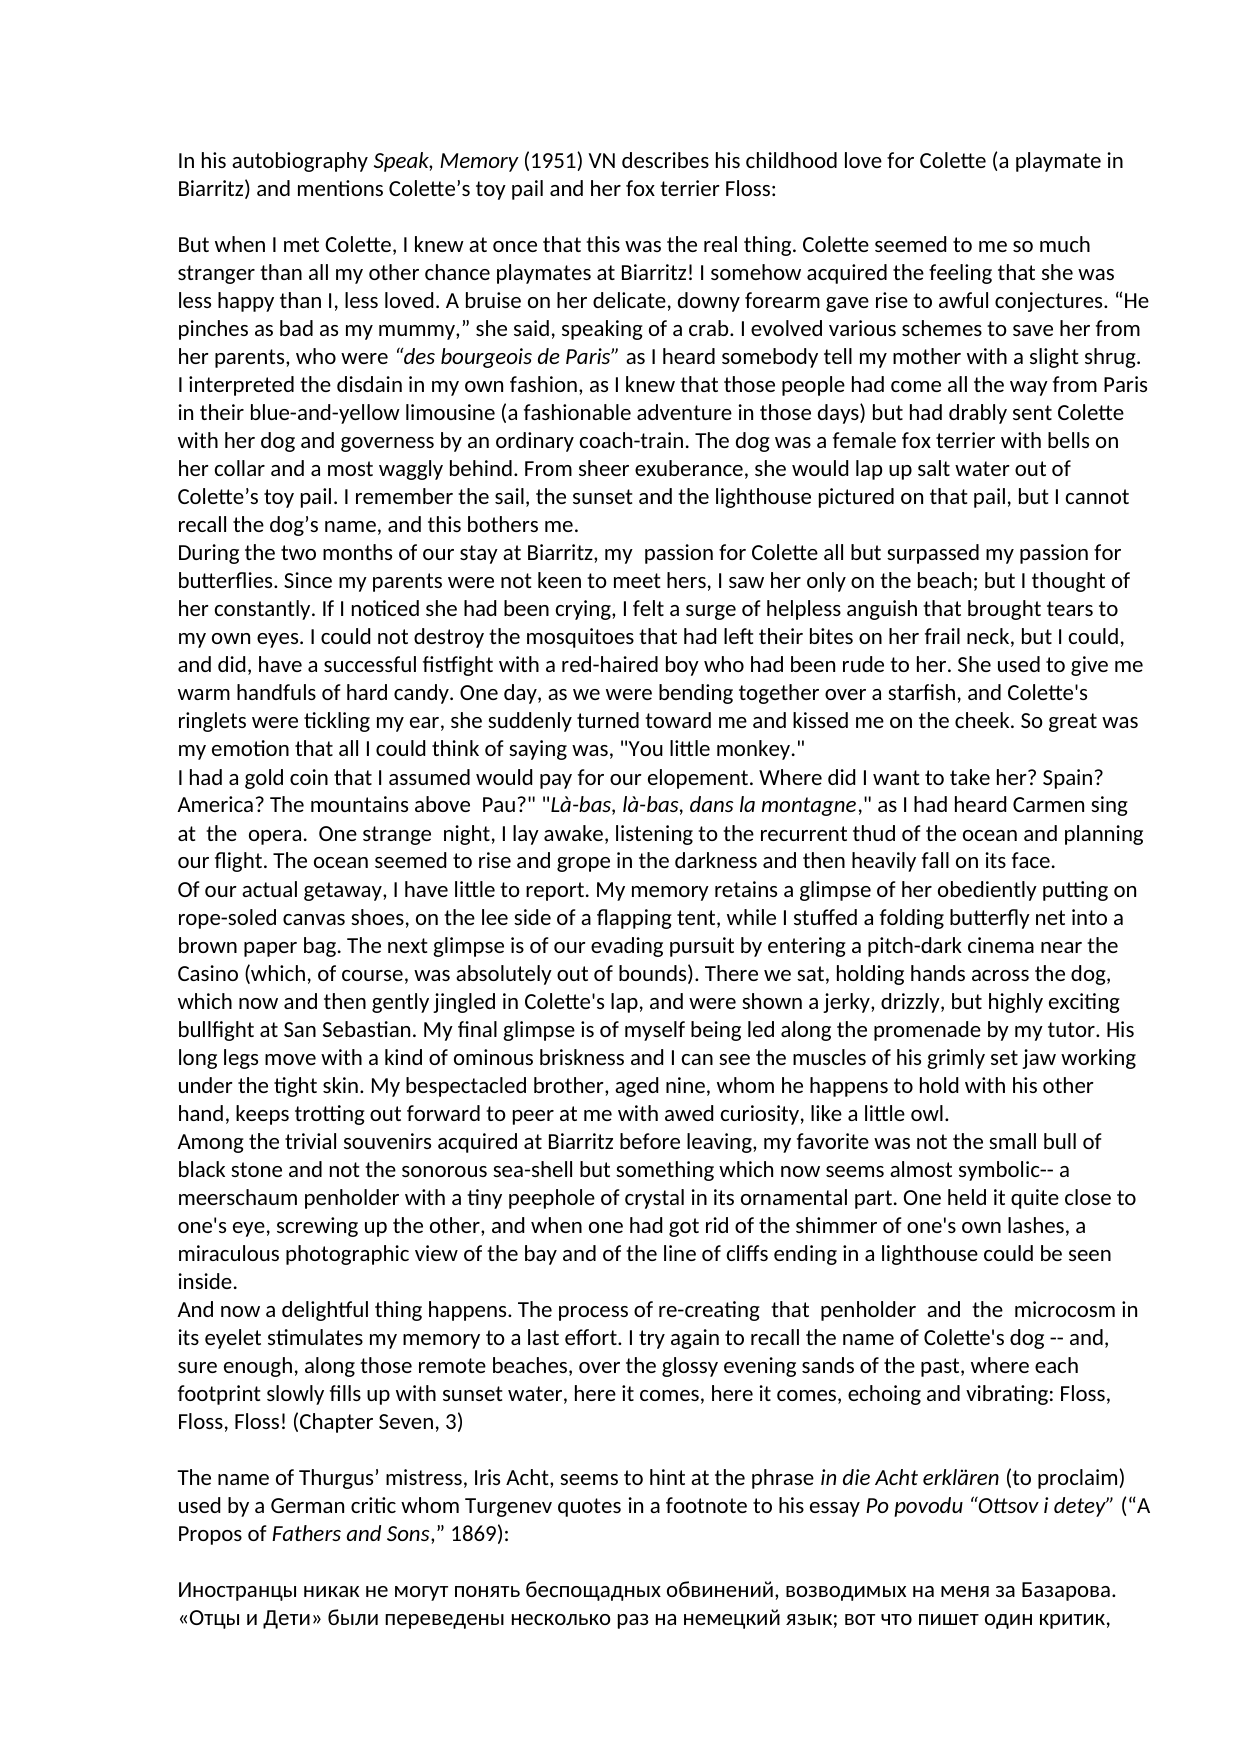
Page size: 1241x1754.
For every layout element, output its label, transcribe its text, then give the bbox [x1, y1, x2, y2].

text The name of Thurgus’ mistress, Iris Acht, seems to hint at the phrase in die Acht erklären (to proclaim) used by a German critic whom Turgenev quotes in a footnote to his essay Po povodu “Ottsov i detey” (“A Propos of Fathers and Sons,” 1869): [177, 1463, 1152, 1547]
text Among the trivial souvenirs acquired at Biarritz before leaving, my favorite was not the small bull of black stone and not the sonorous sea-shell but something which now seems almost symbolic-- a meerschaum penholder with a tiny peephole of crystal in its ornamental part. One held it quite close to one's eye, screwing up the other, and when one had got rid of the shimmer of one's own lashes, a miraculous photographic view of the bay and of the line of cliffs ending in a lighthouse could be seen inside. [177, 1127, 1152, 1295]
text During the two months of our stay at Biarritz, my passion for Colette all but surpassed my passion for butterflies. Since my parents were not keen to meet hers, I saw her only on the beach; but I thought of her constantly. If I noticed she had been crying, I felt a surge of helpless anguish that brought tears to my own eyes. I could not destroy the mosquitoes that had left their bites on her frail neck, but I could, and did, have a successful fistfight with a red-haired boy who had been rude to her. She used to give me warm handfuls of hard candy. One day, as we were bending together over a starfish, and Colette's ringlets were tickling my ear, she suddenly turned toward me and kissed me on the cheek. So great was my emotion that all I could think of saying was, "You little monkey." [177, 538, 1152, 763]
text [177, 1575, 1152, 1631]
text Of our actual getaway, I have little to report. My memory retains a glimpse of her obediently putting on rope-soled canvas shoes, on the lee side of a flapping tent, while I stuffed a folding butterfly net into a brown paper bag. The next glimpse is of our evading pursuit by entering a pitch-dark cinema near the Casino (which, of course, was absolutely out of bounds). There we sat, holding hands across the dog, which now and then gently jingled in Colette's lap, and were shown a jerky, drizzly, but highly exciting bullfight at San Sebastian. My final glimpse is of myself being led along the promenade by my tutor. His long legs move with a kind of ominous briskness and I can see the muscles of his grimly set jaw working under the tight skin. My bespectacled brother, aged nine, whom he happens to hold with his other hand, keeps trotting out forward to peer at me with awed curiosity, like a little owl. [177, 875, 1152, 1127]
text And now a delightful thing happens. The process of re-creating that penholder and the microcosm in its eyelet stimulates my memory to a last effort. I try again to recall the name of Colette's dog -- and, sure enough, along those remote beaches, over the glossy evening sands of the past, where each footprint slowly fills up with sunset water, here it comes, here it comes, echoing and vibrating: Floss, Floss, Floss! (Chapter Seven, 3) [177, 1295, 1152, 1435]
text In his autobiography Speak, Memory (1951) VN describes his childhood love for Colette (a playmate in Biarritz) and mentions Colette’s toy pail and her fox terrier Floss: [177, 146, 1152, 202]
text But when I met Colette, I knew at once that this was the real thing. Colette seemed to me so much stranger than all my other chance playmates at Biarritz! I somehow acquired the feeling that she was less happy than I, less loved. A bruise on her delicate, downy forearm gave rise to awful conjectures. “He pinches as bad as my mummy,” she said, speaking of a crab. I evolved various schemes to save her from her parents, who were “des bourgeois de Paris” as I heard somebody tell my mother with a slight shrug. I interpreted the disdain in my own fashion, as I knew that those people had come all the way from Paris in their blue-and-yellow limousine (a fashionable adventure in those days) but had drably sent Colette with her dog and governess by an ordinary coach-train. The dog was a female fox terrier with bells on her collar and a most waggly behind. From sheer exuberance, she would lap up salt water out of Colette’s toy pail. I remember the sail, the sunset and the lighthouse pictured on that pail, but I cannot recall the dog’s name, and this bothers me. [177, 230, 1152, 538]
text I had a gold coin that I assumed would pay for our elopement. Where did I want to take her? Spain? America? The mountains above Pau?" "Là-bas, là-bas, dans la montagne," as I had heard Carmen sing at the opera. One strange night, I lay awake, listening to the recurrent thud of the ocean and planning our flight. The ocean seemed to rise and grope in the darkness and then heavily fall on its face. [177, 763, 1152, 875]
